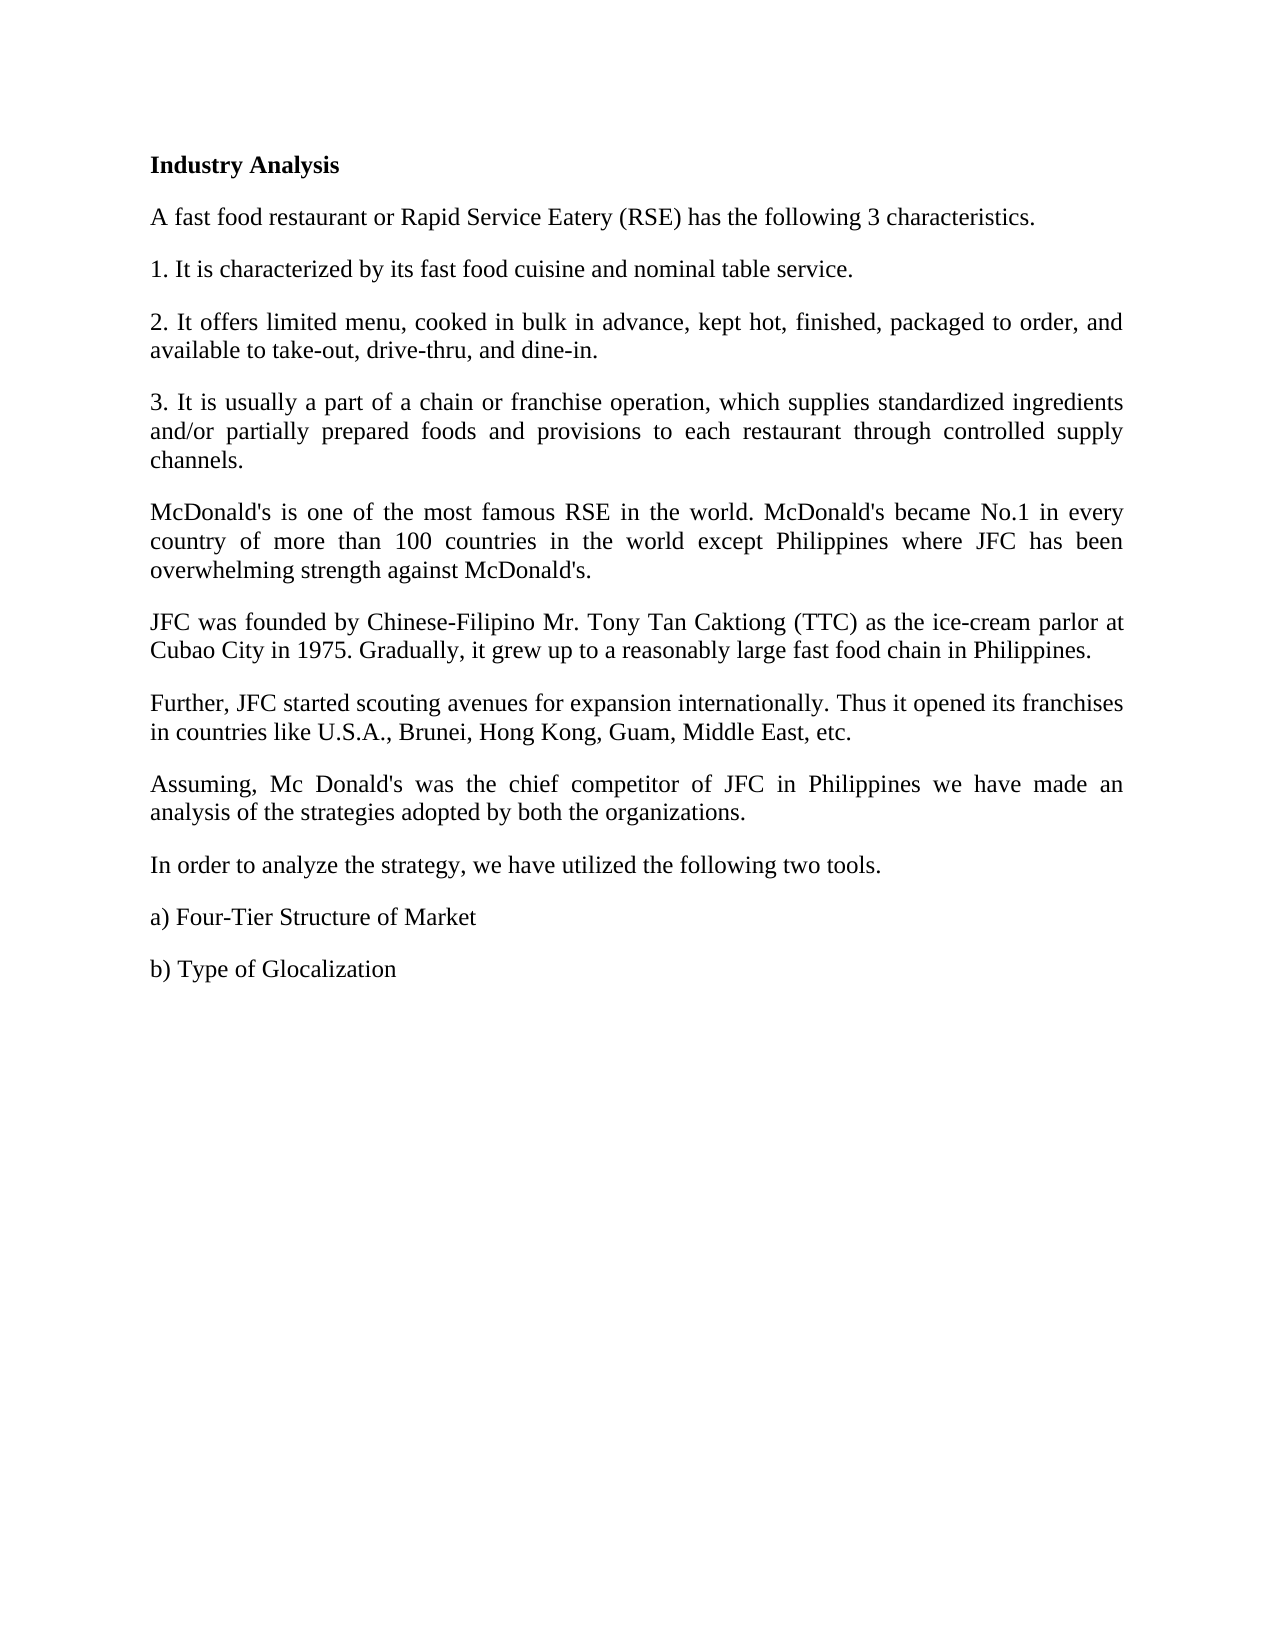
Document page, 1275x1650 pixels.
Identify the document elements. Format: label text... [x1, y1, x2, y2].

text Assuming, Mc Donald's was the chief competitor of JFC in Philippines we have made an analysis of the strategies adopted by both the organizations. [150, 769, 1125, 826]
text McDonald's is one of the most famous RSE in the world. McDonald's became No.1 in every country of more than 100 countries in the world except Philippines where JFC has been overwhelming strength against McDonald's. [150, 497, 1125, 583]
text 1. It is characterized by its fast food cuisine and nominal table service. [150, 254, 1125, 283]
text JFC was founded by Chinese-Filipino Mr. Tony Tan Caktiong (TTC) as the ice-cream parlor at Cubao City in 1975. Gradually, it grew up to a reasonably large fast food chain in Philippines. [150, 607, 1125, 664]
text 2. It offers limited menu, cooked in bulk in advance, kept hot, finished, packaged to order, and available to take-out, drive-thru, and dine-in. [150, 307, 1125, 364]
text Further, JFC started scouting avenues for expansion internationally. Thus it opened its franchises in countries like U.S.A., Brunei, Hong Kong, Guam, Middle East, etc. [150, 688, 1125, 745]
text b) Type of Glocalization [150, 954, 1125, 983]
text a) Four-Tier Structure of Market [150, 902, 1125, 931]
text Industry Analysis [150, 150, 1125, 179]
text A fast food restaurant or Rapid Service Eatery (RSE) has the following 3 characteristics. [150, 202, 1125, 231]
text In order to analyze the strategy, we have utilized the following two tools. [150, 850, 1125, 878]
text 3. It is usually a part of a chain or franchise operation, which supplies standardized ingredients and/or partially prepared foods and provisions to each restaurant through controlled supply channels. [150, 387, 1125, 474]
